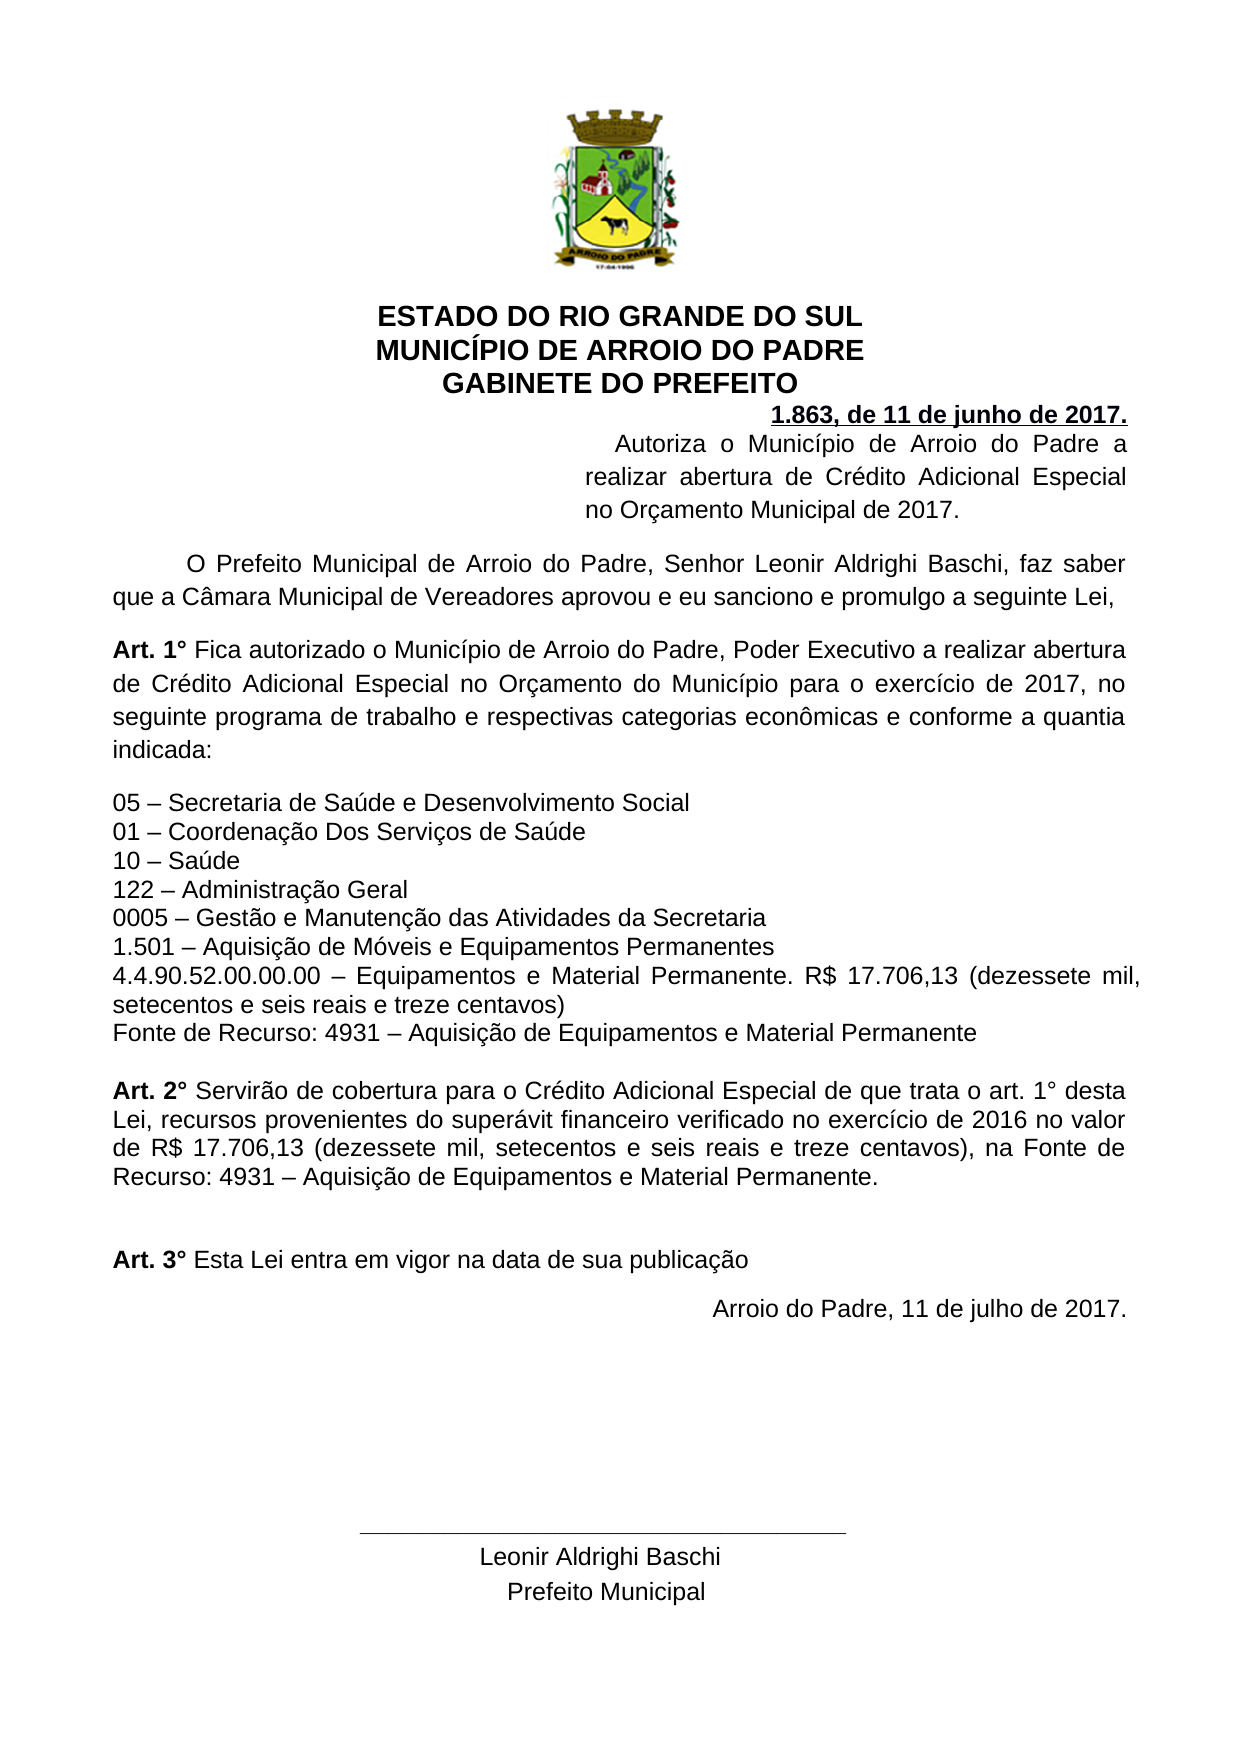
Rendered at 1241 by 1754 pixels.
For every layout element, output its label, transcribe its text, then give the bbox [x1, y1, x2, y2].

text Art. 2° Servirão de cobertura para o Crédito Adicional Especial de que trata o art. 1° desta Lei, recursos provenientes do superávit financeiro verificado no exercício de 2016 no valor de R$ 17.706,13 (dezessete mil, setecentos e seis reais e treze centavos), na Fonte de Recurso: 4931 – Aquisição de Equipamentos e Material Permanente. [112, 1076, 1128, 1191]
text 1.863, de 11 de junho de 2017. [112, 400, 1128, 429]
text Art. 3° Esta Lei entra em vigor na data de sua publicação [112, 1245, 1128, 1273]
text ESTADO DO RIO GRANDE DO SUL [112, 299, 1128, 333]
text Arroio do Padre, 11 de julho de 2017. [112, 1294, 1128, 1323]
text ___________________________________ [334, 1508, 1128, 1537]
text 01 – Coordenação Dos Serviços de Saúde [112, 817, 1143, 846]
text 05 – Secretaria de Saúde e Desenvolvimento Social [112, 788, 1143, 817]
text Fonte de Recurso: 4931 – Aquisição de Equipamentos e Material Permanente [112, 1018, 1143, 1047]
text Leonir Aldrighi Baschi [334, 1542, 1128, 1571]
text Autoriza o Município de Arroio do Padre a realizar abertura de Crédito Adicional Especial no Orçamento Municipal de 2017. [585, 429, 1128, 523]
text 122 – Administração Geral [112, 875, 1143, 903]
text Prefeito Municipal [334, 1577, 1128, 1606]
text 0005 – Gestão e Manutenção das Atividades da Secretaria [112, 903, 1143, 932]
text Art. 1° Fica autorizado o Município de Arroio do Padre, Poder Executivo a realizar abertura de Crédito Adicional Especial no Orçamento do Município para o exercício de 2017, no seguinte programa de trabalho e respectivas categorias econômicas e conforme a quantia indicada: [112, 636, 1128, 763]
text MUNICÍPIO DE ARROIO DO PADRE [112, 333, 1128, 366]
text 4.4.90.52.00.00.00 – Equipamentos e Material Permanente. R$ 17.706,13 (dezessete mil, setecentos e seis reais e treze centavos) [112, 961, 1143, 1018]
text 1.501 – Aquisição de Móveis e Equipamentos Permanentes [112, 932, 1143, 961]
text O Prefeito Municipal de Arroio do Padre, Senhor Leonir Aldrighi Baschi, faz saber que a Câmara Municipal de Vereadores aprovou e eu sanciono e promulgo a seguinte Lei, [112, 549, 1128, 610]
text 10 – Saúde [112, 846, 1143, 875]
picture [545, 94, 686, 273]
text GABINETE DO PREFEITO [112, 366, 1128, 400]
